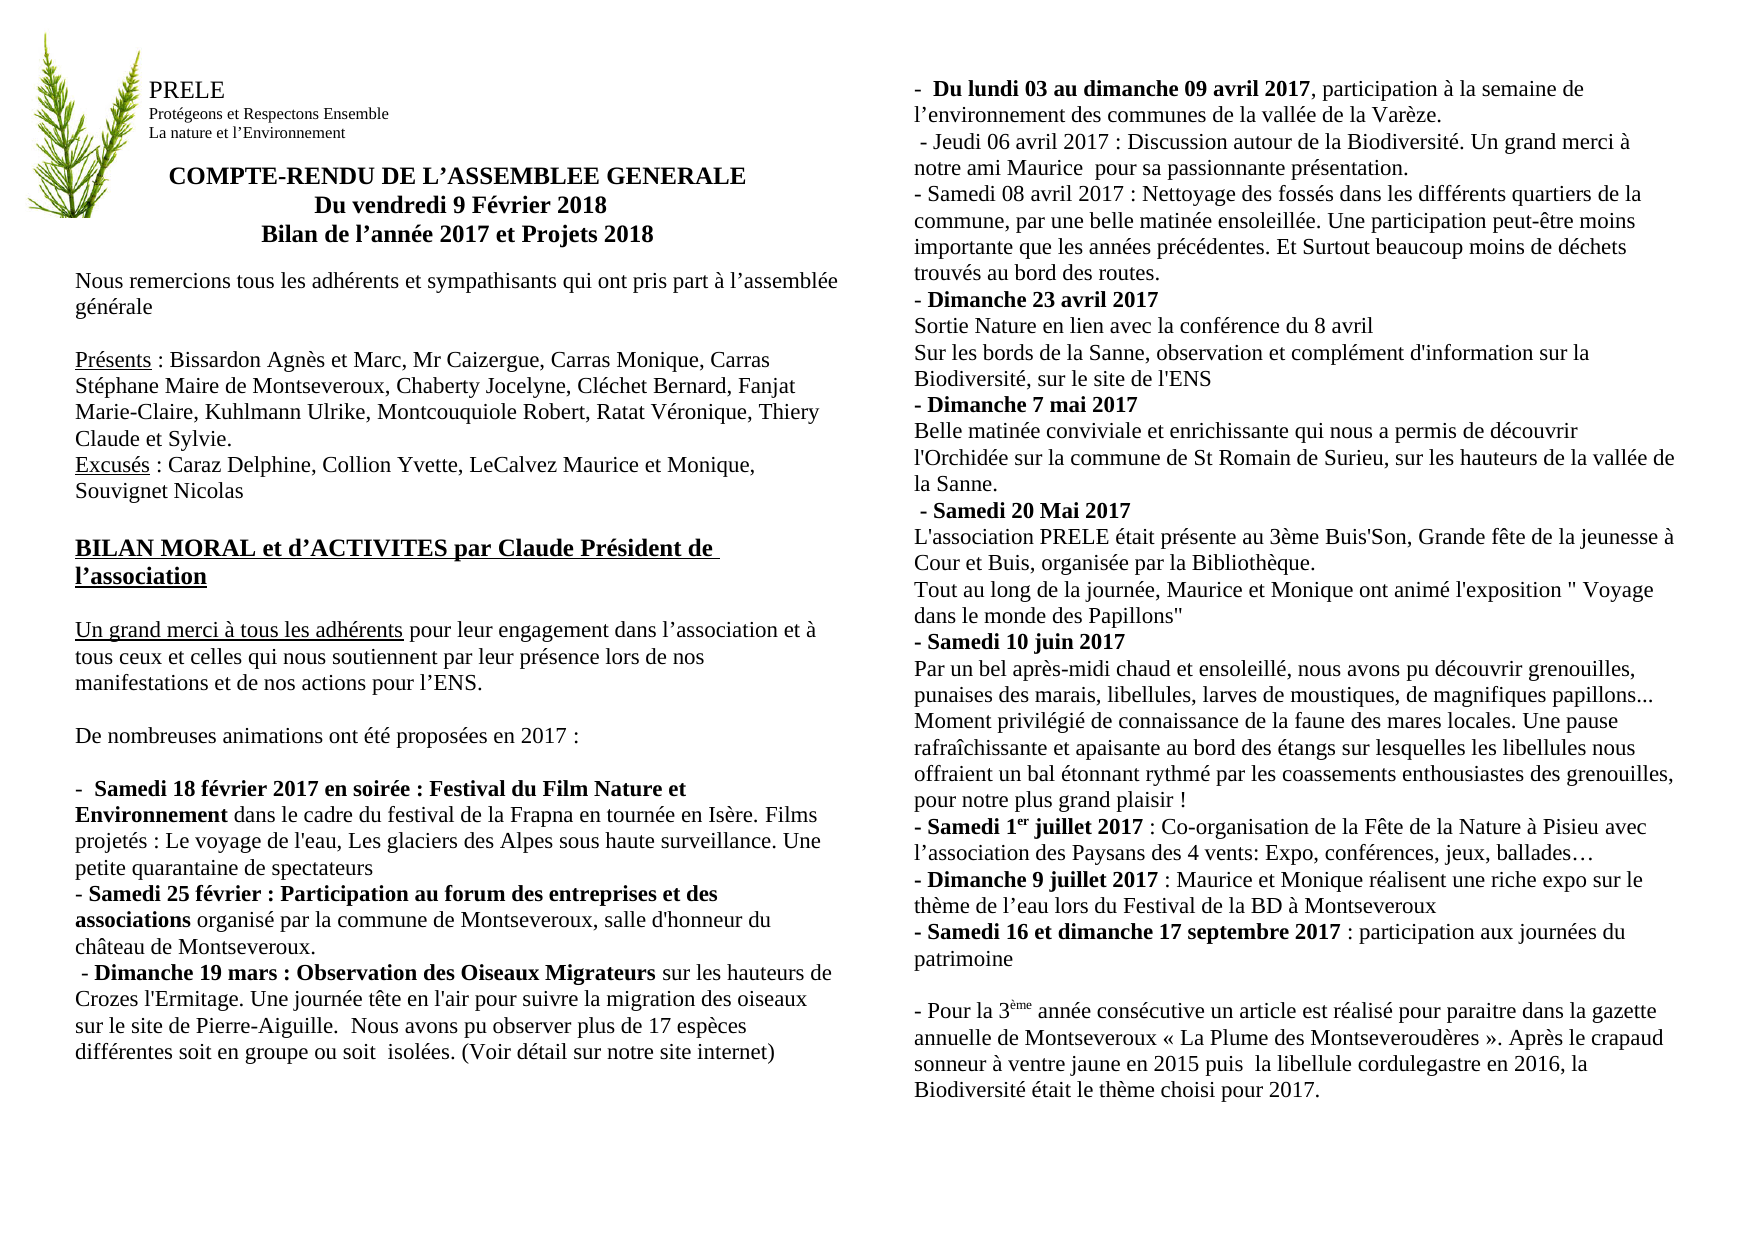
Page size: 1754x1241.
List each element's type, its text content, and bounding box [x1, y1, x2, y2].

text - Dimanche 7 mai 2017 [914, 391, 1679, 418]
text Un grand merci à tous les adhérents pour leur engagement dans l’association et à tous ceux et celles qui nous soutiennent par leur présence lors de nos manifestations et de nos actions pour l’ENS. [75, 616, 840, 696]
text - Samedi 25 février : Participation au forum des entreprises et des associations organisé par la commune de Montseveroux, salle d'honneur du château de Montseveroux. [75, 880, 840, 959]
text Bilan de l’année 2017 et Projets 2018 [75, 219, 840, 247]
text - Dimanche 23 avril 2017 [914, 286, 1679, 312]
text COMPTE-RENDU DE L’ASSEMBLEE GENERALE [75, 161, 840, 190]
text L'association PRELE était présente au 3ème Buis'Son, Grande fête de la jeunesse à Cour et Buis, organisée par la Bibliothèque. [914, 523, 1679, 576]
picture [19, 22, 149, 218]
text - Samedi 1er juillet 2017 : Co-organisation de la Fête de la Nature à Pisieu avec l’association des Paysans des 4 vents: Expo, conférences, jeux, ballades… [914, 813, 1679, 866]
text Par un bel après-midi chaud et ensoleillé, nous avons pu découvrir grenouilles, punaises des marais, libellules, larves de moustiques, de magnifiques papillons... Moment privilégié de connaissance de la faune des mares locales. Une pause rafraîchissante et apaisante au bord des étangs sur lesquelles les libellules nous offraient un bal étonnant rythmé par les coassements enthousiastes des grenouilles, pour notre plus grand plaisir ! [914, 655, 1679, 813]
text Protégeons et Respectons Ensemble [75, 104, 840, 123]
text - Pour la 3ème année consécutive un article est réalisé pour paraitre dans la gazette annuelle de Montseveroux « La Plume des Montseveroudères ». Après le crapaud sonneur à ventre jaune en 2015 puis la libellule cordulegastre en 2016, la Biodiversité était le thème choisi pour 2017. [914, 997, 1679, 1103]
text PRELE [75, 75, 840, 104]
text - Samedi 20 Mai 2017 [914, 497, 1679, 523]
text La nature et l’Environnement [75, 123, 840, 142]
text Excusés : Caraz Delphine, Collion Yvette, LeCalvez Maurice et Monique, Souvignet Nicolas [75, 451, 840, 504]
text Du vendredi 9 Février 2018 [75, 190, 840, 219]
text Belle matinée conviviale et enrichissante qui nous a permis de découvrir l'Orchidée sur la commune de St Romain de Surieu, sur les hauteurs de la vallée de la Sanne. [914, 418, 1679, 497]
text Sur les bords de la Sanne, observation et complément d'information sur la Biodiversité, sur le site de l'ENS [914, 338, 1679, 391]
text - Du lundi 03 au dimanche 09 avril 2017, participation à la semaine de l’environnement des communes de la vallée de la Varèze. [914, 75, 1679, 128]
text Présents : Bissardon Agnès et Marc, Mr Caizergue, Carras Monique, Carras Stéphane Maire de Montseveroux, Chaberty Jocelyne, Cléchet Bernard, Fanjat Marie-Claire, Kuhlmann Ulrike, Montcouquiole Robert, Ratat Véronique, Thiery Claude et Sylvie. [75, 346, 840, 451]
text - Dimanche 9 juillet 2017 : Maurice et Monique réalisent une riche expo sur le thème de l’eau lors du Festival de la BD à Montseveroux [914, 866, 1679, 918]
text Tout au long de la journée, Maurice et Monique ont animé l'exposition " Voyage dans le monde des Papillons" [914, 576, 1679, 628]
text - Samedi 08 avril 2017 : Nettoyage des fossés dans les différents quartiers de la commune, par une belle matinée ensoleillée. Une participation peut-être moins importante que les années précédentes. Et Surtout beaucoup moins de déchets trouvés au bord des routes. [914, 180, 1679, 286]
text - Samedi 18 février 2017 en soirée : Festival du Film Nature et Environnement dans le cadre du festival de la Frapna en tournée en Isère. Films projetés : Le voyage de l'eau, Les glaciers des Alpes sous haute surveillance. Une petite quarantaine de spectateurs [75, 774, 840, 880]
text Nous remercions tous les adhérents et sympathisants qui ont pris part à l’assemblée générale [75, 267, 840, 319]
text De nombreuses animations ont été proposées en 2017 : [75, 722, 840, 748]
text Sortie Nature en lien avec la conférence du 8 avril [914, 312, 1679, 338]
text - Samedi 16 et dimanche 17 septembre 2017 : participation aux journées du patrimoine [914, 918, 1679, 971]
text - Dimanche 19 mars : Observation des Oiseaux Migrateurs sur les hauteurs de Crozes l'Ermitage. Une journée tête en l'air pour suivre la migration des oiseaux sur le site de Pierre-Aiguille. Nous avons pu observer plus de 17 espèces différentes soit en groupe ou soit isolées. (Voir détail sur notre site internet) [75, 959, 840, 1064]
text - Jeudi 06 avril 2017 : Discussion autour de la Biodiversité. Un grand merci à notre ami Maurice pour sa passionnante présentation. [914, 128, 1679, 180]
text BILAN MORAL et d’ACTIVITES par Claude Président de l’association [75, 533, 840, 590]
text - Samedi 10 juin 2017 [914, 628, 1679, 655]
